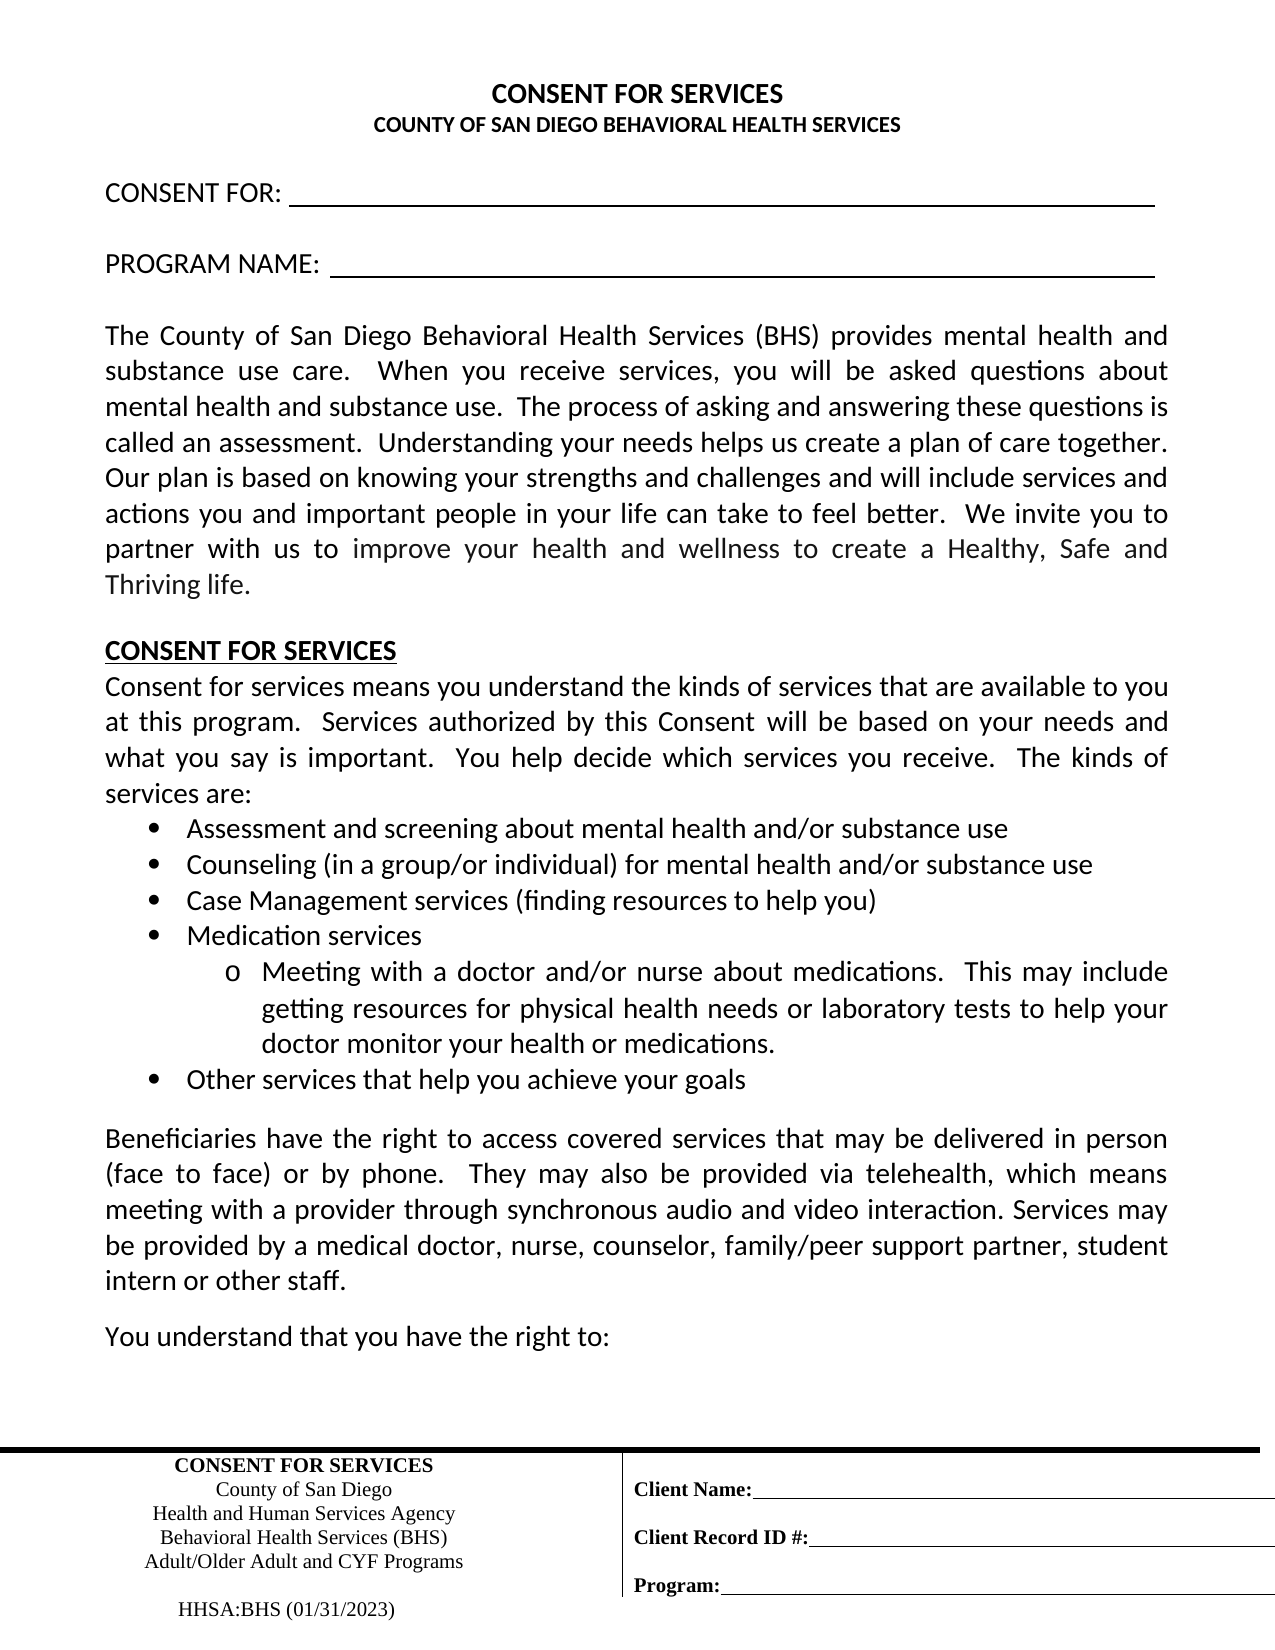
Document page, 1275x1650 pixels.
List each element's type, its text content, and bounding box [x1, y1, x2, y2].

text CONSENT FOR: [105, 174, 1170, 210]
text CONSENT FOR SERVICES [105, 75, 1170, 111]
list Assessment and screening about mental health and/or substance use [149, 810, 1170, 846]
list Counseling (in a group/or individual) for mental health and/or substance use [149, 846, 1170, 882]
text PROGRAM NAME: [105, 246, 1170, 281]
list Medication services [149, 917, 1170, 953]
text COUNTY OF SAN DIEGO BEHAVIORAL HEALTH SERVICES [105, 111, 1170, 139]
text Beneficiaries have the right to access covered services that may be delivered in person (face to face) or by phone. They may also be provided via telehealth, which means meeting with a provider through synchronous audio and video interaction. Services may be provided by a medical doctor, nurse, counselor, family/peer support partner, student intern or other staff. [105, 1120, 1170, 1298]
text You understand that you have the right to: [105, 1318, 1170, 1354]
text The County of San Diego Behavioral Health Services (BHS) provides mental health and substance use care. When you receive services, you will be asked questions about mental health and substance use. The process of asking and answering these questions is called an assessment. Understanding your needs helps us create a plan of care together. Our plan is based on knowing your strengths and challenges and will include services and actions you and important people in your life can take to feel better. We invite you to partner with us to improve your health and wellness to create a Healthy, Safe and Thriving life. [105, 317, 1170, 602]
text Consent for services means you understand the kinds of services that are available to you at this program. Services authorized by this Consent will be based on your needs and what you say is important. You help decide which services you receive. The kinds of services are: [105, 668, 1170, 810]
list Other services that help you achieve your goals [149, 1061, 1170, 1097]
list Case Management services (finding resources to help you) [149, 882, 1170, 917]
text CONSENT FOR SERVICES [105, 632, 1170, 668]
list Meeting with a doctor and/or nurse about medications. This may include getting resources for physical health needs or laboratory tests to help your doctor monitor your health or medications. [224, 953, 1170, 1061]
